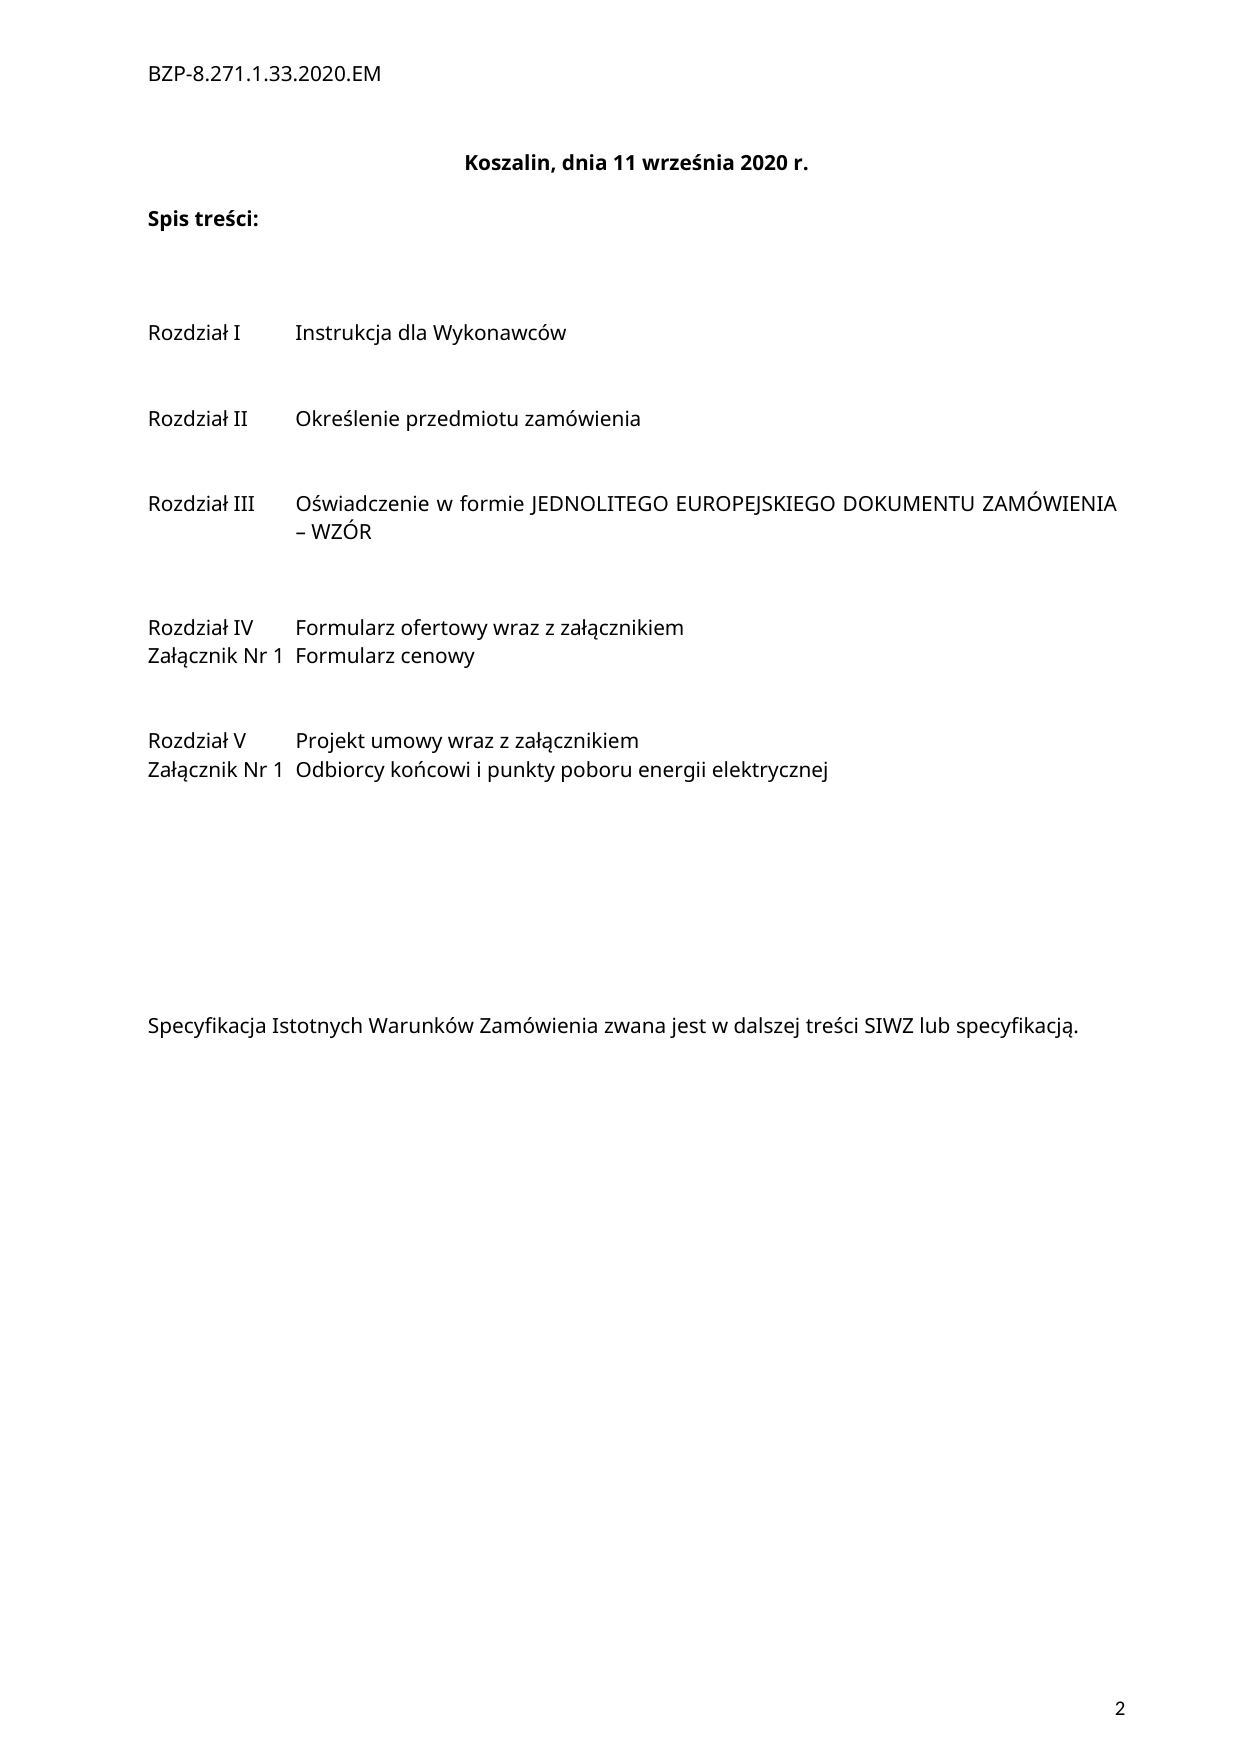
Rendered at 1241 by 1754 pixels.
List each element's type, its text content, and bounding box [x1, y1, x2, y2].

text Koszalin, dnia 11 września 2020 r. [148, 148, 1125, 176]
text Rozdział II Określenie przedmiotu zamówienia [148, 404, 1125, 432]
text Rozdział I Instrukcja dla Wykonawców [148, 318, 1125, 347]
text Rozdział III Oświadczenie w formie JEDNOLITEGO EUROPEJSKIEGO DOKUMENTU ZAMÓWIENIA – WZÓR [148, 489, 1125, 546]
text Załącznik Nr 1 Formularz cenowy [148, 641, 1125, 670]
text Załącznik Nr 1 Odbiorcy końcowi i punkty poboru energii elektrycznej [148, 755, 1125, 783]
text Specyfikacja Istotnych Warunków Zamówienia zwana jest w dalszej treści SIWZ lub specyfikacją. [148, 1011, 1125, 1039]
text Spis treści: [148, 204, 1125, 233]
text Rozdział IV Formularz ofertowy wraz z załącznikiem [148, 613, 1125, 641]
text Rozdział V Projekt umowy wraz z załącznikiem [148, 727, 1125, 755]
